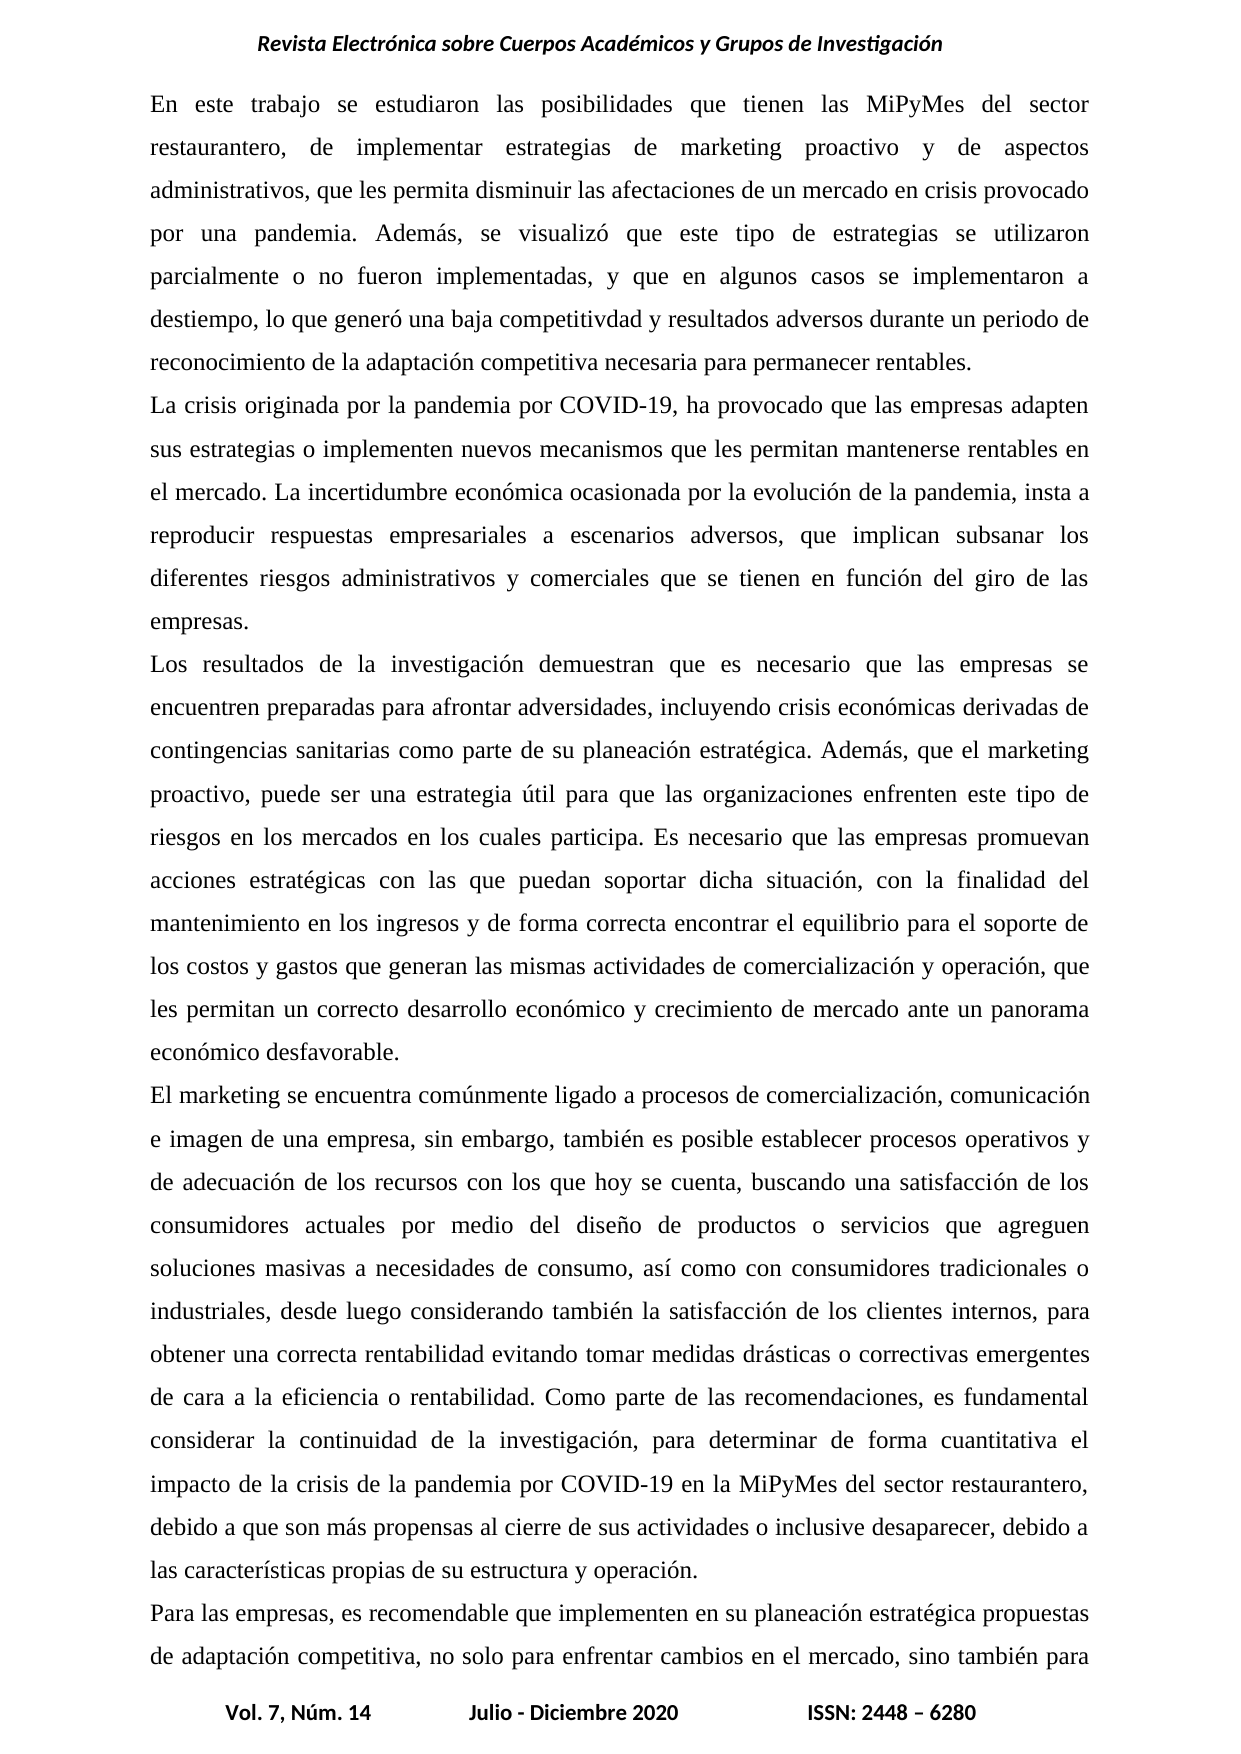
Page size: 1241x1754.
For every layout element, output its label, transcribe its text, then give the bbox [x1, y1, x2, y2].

text La crisis originada por la pandemia por COVID-19, ha provocado que las empresas adapten sus estrategias o implementen nuevos mecanismos que les permitan mantenerse rentables en el mercado. La incertidumbre económica ocasionada por la evolución de la pandemia, insta a reproducir respuestas empresariales a escenarios adversos, que implican subsanar los diferentes riesgos administrativos y comerciales que se tienen en función del giro de las empresas. [150, 391, 1090, 635]
text En este trabajo se estudiaron las posibilidades que tienen las MiPyMes del sector restaurantero, de implementar estrategias de marketing proactivo y de aspectos administrativos, que les permita disminuir las afectaciones de un mercado en crisis provocado por una pandemia. Además, se visualizó que este tipo de estrategias se utilizaron parcialmente o no fueron implementadas, y que en algunos casos se implementaron a destiempo, lo que generó una baja competitivdad y resultados adversos durante un periodo de reconocimiento de la adaptación competitiva necesaria para permanecer rentables. [150, 89, 1090, 376]
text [150, 1598, 1090, 1670]
text El marketing se encuentra comúnmente ligado a procesos de comercialización, comunicación e imagen de una empresa, sin embargo, también es posible establecer procesos operativos y de adecuación de los recursos con los que hoy se cuenta, buscando una satisfacción de los consumidores actuales por medio del diseño de productos o servicios que agreguen soluciones masivas a necesidades de consumo, así como con consumidores tradicionales o industriales, desde luego considerando también la satisfacción de los clientes internos, para obtener una correcta rentabilidad evitando tomar medidas drásticas o correctivas emergentes de cara a la eficiencia o rentabilidad. Como parte de las recomendaciones, es fundamental considerar la continuidad de la investigación, para determinar de forma cuantitativa el impacto de la crisis de la pandemia por COVID-19 en la MiPyMes del sector restaurantero, debido a que son más propensas al cierre de sus actividades o inclusive desaparecer, debido a las características propias de su estructura y operación. [150, 1081, 1090, 1584]
text Los resultados de la investigación demuestran que es necesario que las empresas se encuentren preparadas para afrontar adversidades, incluyendo crisis económicas derivadas de contingencias sanitarias como parte de su planeación estratégica. Además, que el marketing proactivo, puede ser una estrategia útil para que las organizaciones enfrenten este tipo de riesgos en los mercados en los cuales participa. Es necesario que las empresas promuevan acciones estratégicas con las que puedan soportar dicha situación, con la finalidad del mantenimiento en los ingresos y de forma correcta encontrar el equilibrio para el soporte de los costos y gastos que generan las mismas actividades de comercialización y operación, que les permitan un correcto desarrollo económico y crecimiento de mercado ante un panorama económico desfavorable. [150, 649, 1090, 1066]
